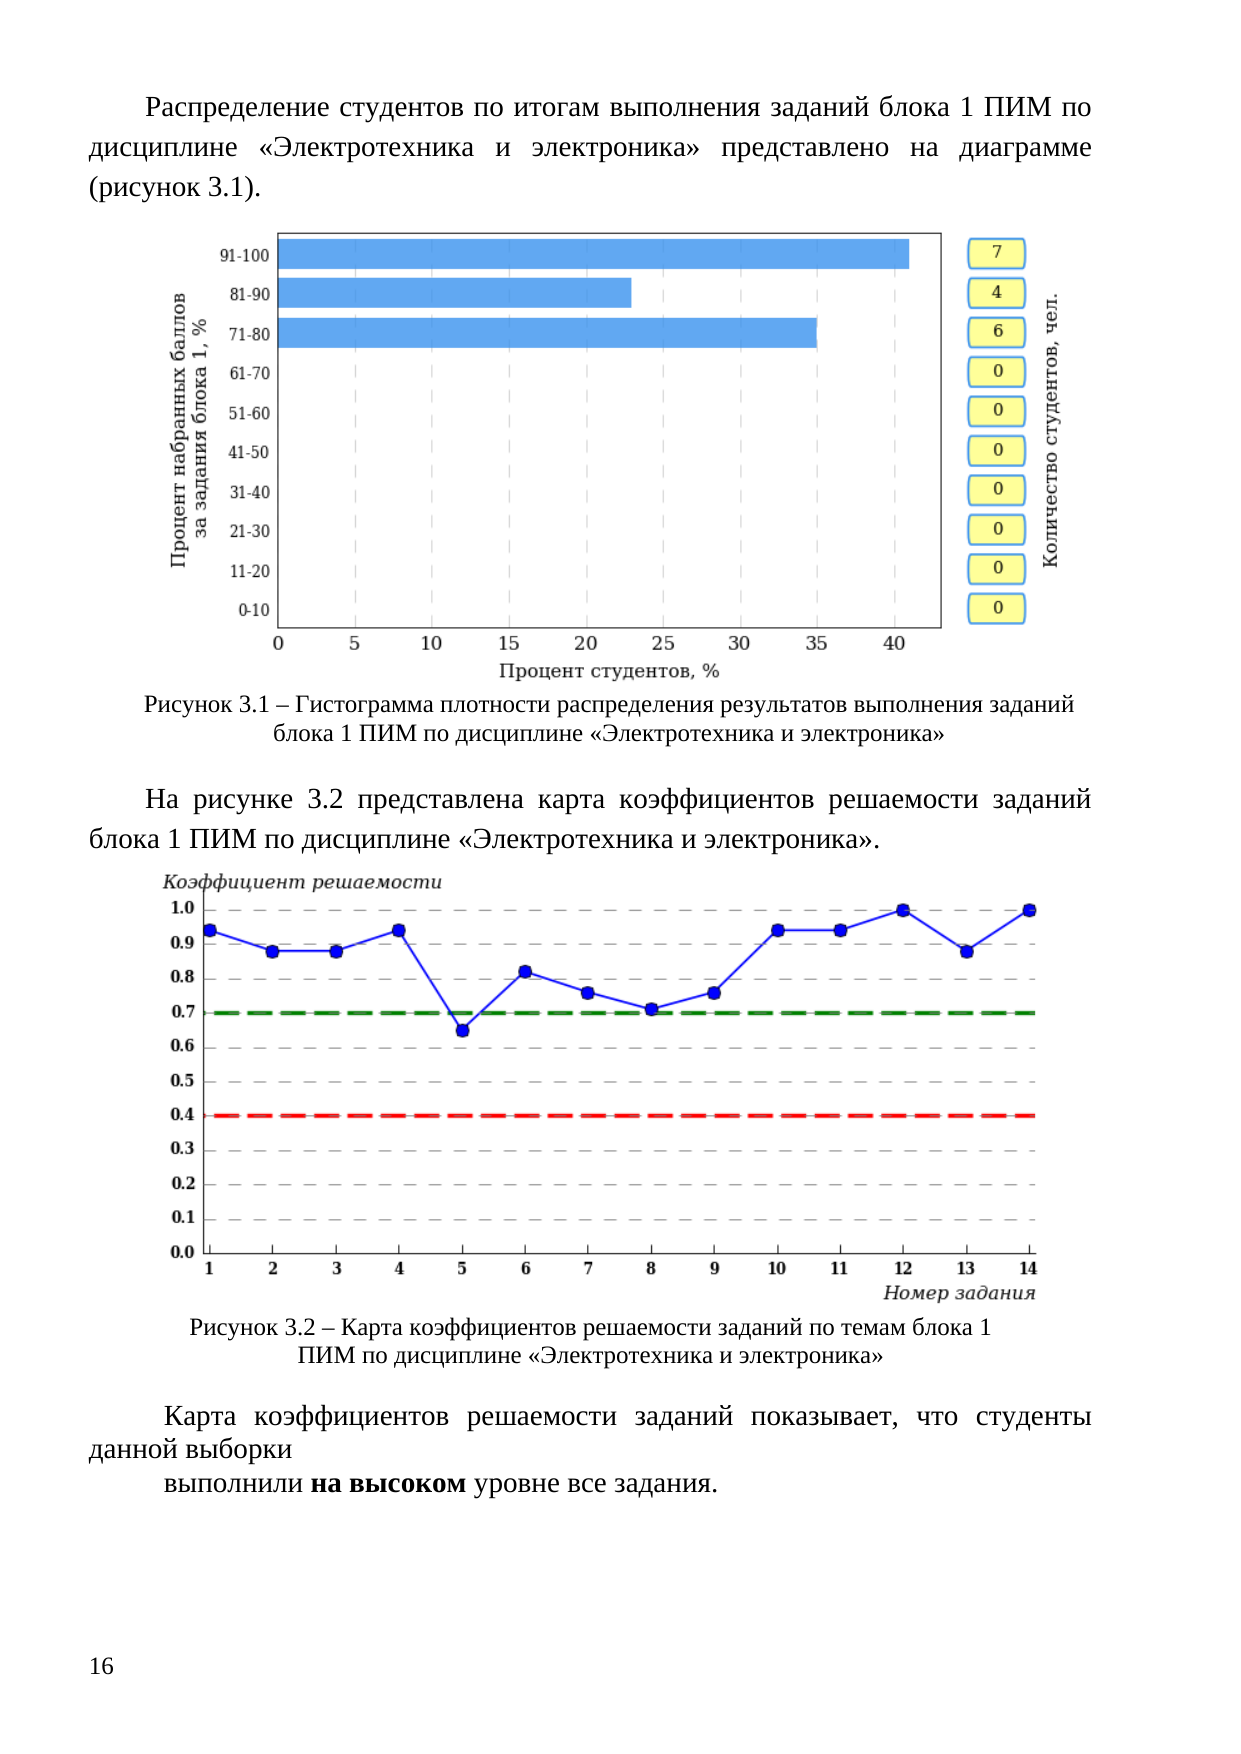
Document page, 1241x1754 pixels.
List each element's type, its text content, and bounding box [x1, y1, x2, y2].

picture [136, 209, 1082, 690]
text На рисунке 3.2 представлена карта коэффициентов решаемости заданий блока 1 ПИМ по дисциплине «Электротехника и электроника». [89, 781, 1092, 855]
picture [118, 861, 1064, 1312]
text Распределение студентов по итогам выполнения заданий блока 1 ПИМ по дисциплине «Электротехника и электроника» представлено на диаграмме (рисунок 3.1). [89, 89, 1092, 203]
text Карта коэффициентов решаемости заданий показывает, что студенты данной выборки [89, 1398, 1092, 1465]
text выполнили на высоком уровне все задания. [89, 1465, 1092, 1498]
